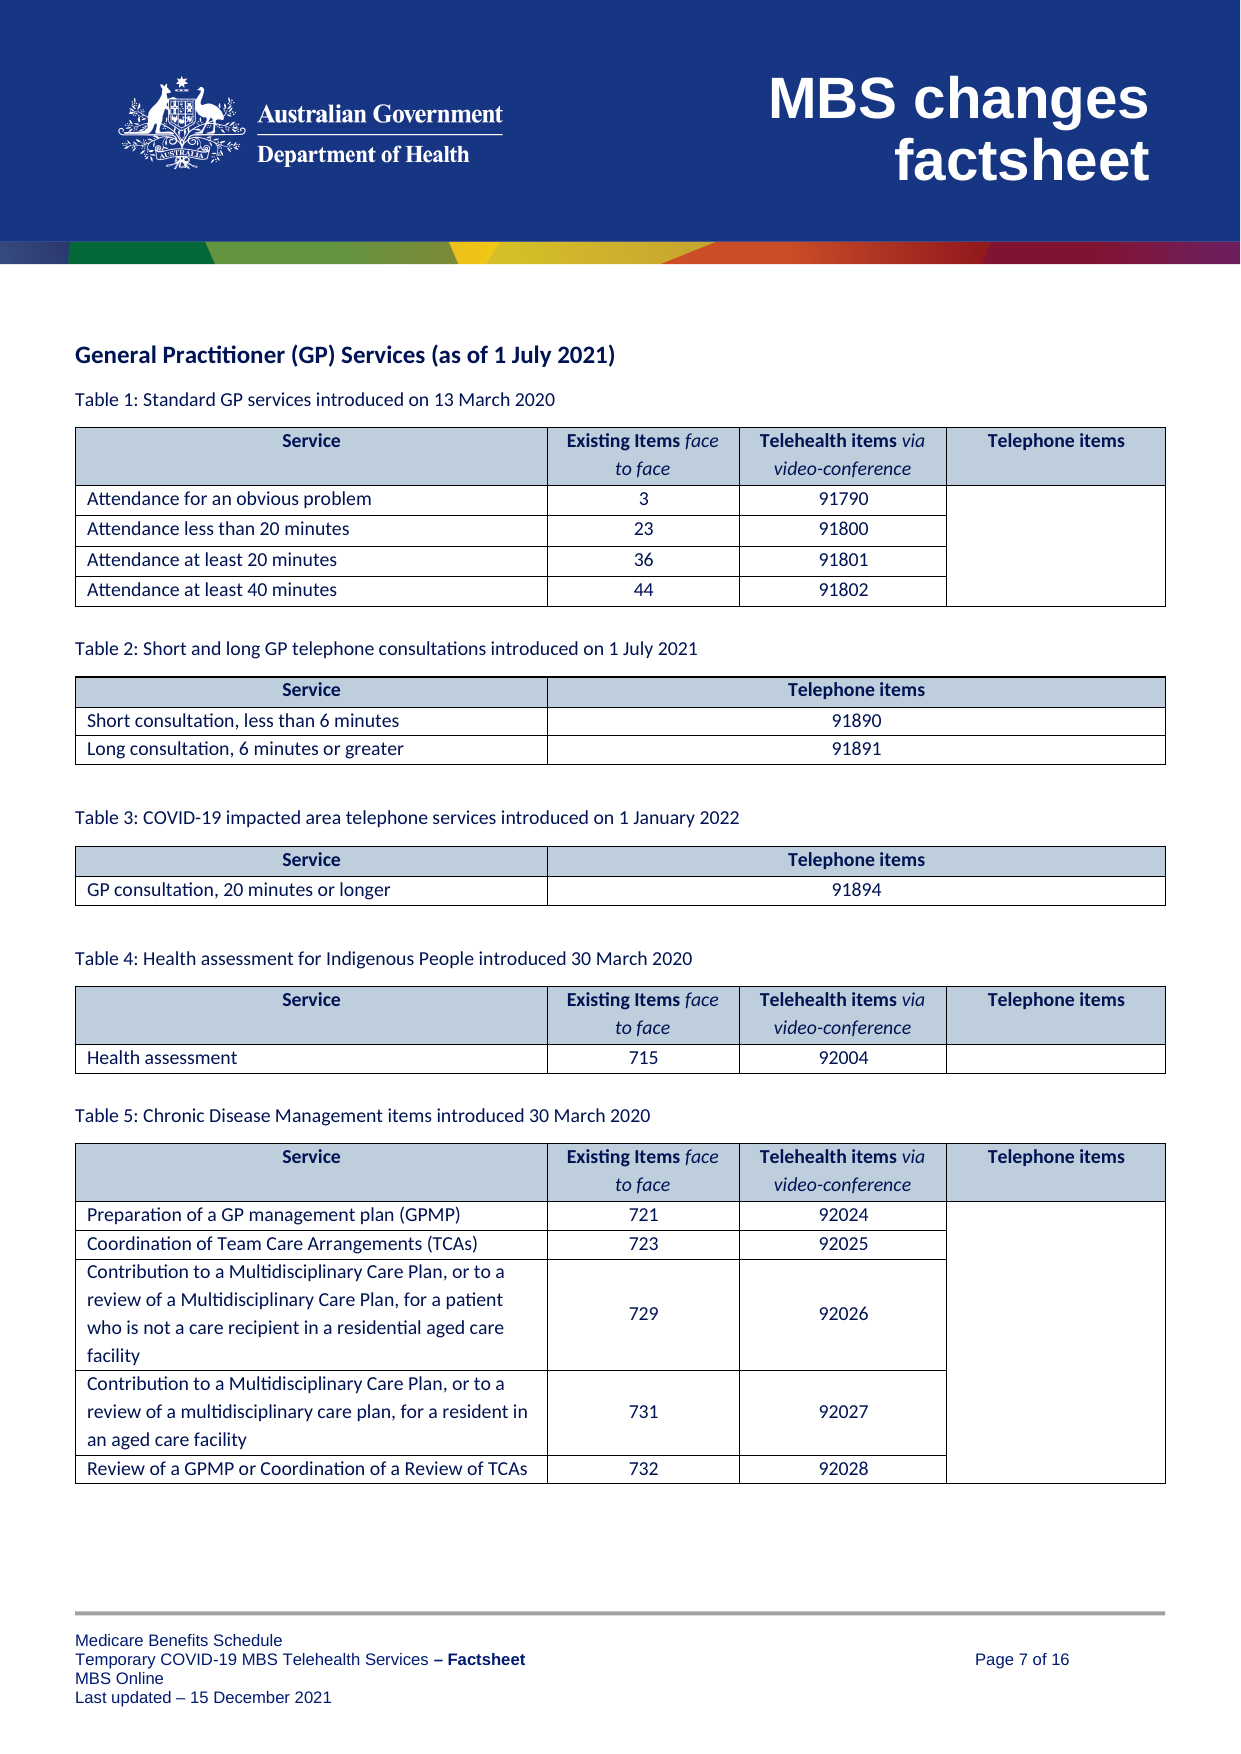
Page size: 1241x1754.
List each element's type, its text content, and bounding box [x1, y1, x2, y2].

table_cell 92028 [740, 1456, 946, 1483]
table_cell 44 [548, 577, 739, 606]
table_cell 92024 [740, 1202, 946, 1230]
table_cell 732 [548, 1456, 739, 1483]
table_header Telephone items [947, 1144, 1165, 1201]
table_cell Contribution to a Multidisciplinary Care Plan, or to a review of a multidisciplinary care plan, for a resident in an aged care facility [76, 1371, 547, 1454]
table_cell 91802 [740, 577, 946, 606]
table_cell Attendance at least 20 minutes [76, 547, 547, 576]
table_cell 91890 [548, 708, 1165, 735]
table_header Telephone items [947, 987, 1165, 1044]
table_header Service [76, 987, 547, 1044]
table_cell 92026 [740, 1260, 946, 1370]
table_cell 92027 [740, 1371, 946, 1454]
table_cell [947, 1202, 1165, 1483]
table_header Existing Items face to face [548, 987, 739, 1044]
table_cell Short consultation, less than 6 minutes [76, 708, 547, 735]
table_cell Health assessment [76, 1045, 547, 1073]
table_cell 3 [548, 486, 739, 515]
subtitle Table 2: Short and long GP telephone consultations introduced on 1 July 2021 [75, 636, 1165, 660]
table_header Service [76, 428, 547, 485]
table_cell 92004 [740, 1045, 946, 1073]
table_cell Coordination of Team Care Arrangements (TCAs) [76, 1231, 547, 1258]
table_cell Attendance at least 40 minutes [76, 577, 547, 606]
table_cell Long consultation, 6 minutes or greater [76, 736, 547, 764]
table_cell 721 [548, 1202, 739, 1230]
table_cell 723 [548, 1231, 739, 1258]
table_cell 91790 [740, 486, 946, 515]
table_cell [947, 1045, 1165, 1073]
table_cell 731 [548, 1371, 739, 1454]
table_cell Contribution to a Multidisciplinary Care Plan, or to a review of a Multidisciplinary Care Plan, for a patient who is not a care recipient in a residential aged care facility [76, 1260, 547, 1370]
subtitle Table 5: Chronic Disease Management items introduced 30 March 2020 [75, 1103, 1165, 1127]
table_header Telehealth items via video-conference [740, 1144, 946, 1201]
table_header Telehealth items via video-conference [740, 987, 946, 1044]
table_header Existing Items face to face [548, 428, 739, 485]
table_cell 91891 [548, 736, 1165, 764]
table_header Telephone items [947, 428, 1165, 485]
table_cell Attendance less than 20 minutes [76, 516, 547, 546]
table_cell 91800 [740, 516, 946, 546]
picture [0, 0, 1241, 265]
table_cell Preparation of a GP management plan (GPMP) [76, 1202, 547, 1230]
table_cell 23 [548, 516, 739, 546]
table_cell 91894 [548, 877, 1165, 904]
table_header Telehealth items via video-conference [740, 428, 946, 485]
table_header Service [76, 1144, 547, 1201]
table_cell 36 [548, 547, 739, 576]
table_cell [947, 486, 1165, 606]
subtitle Table 4: Health assessment for Indigenous People introduced 30 March 2020 [75, 946, 1165, 970]
table_cell GP consultation, 20 minutes or longer [76, 877, 547, 904]
subtitle Table 1: Standard GP services introduced on 13 March 2020 [75, 387, 1165, 411]
table_header Service [76, 847, 547, 876]
table_header Service [76, 678, 547, 707]
table_cell 715 [548, 1045, 739, 1073]
table_cell Attendance for an obvious problem [76, 486, 547, 515]
subtitle General Practitioner (GP) Services (as of 1 July 2021) [75, 339, 1165, 370]
table_cell 91801 [740, 547, 946, 576]
table_cell Review of a GPMP or Coordination of a Review of TCAs [76, 1456, 547, 1483]
table_cell 729 [548, 1260, 739, 1370]
table_header Telephone items [548, 847, 1165, 876]
table_cell 92025 [740, 1231, 946, 1258]
table_header Existing Items face to face [548, 1144, 739, 1201]
table_header Telephone items [548, 678, 1165, 707]
subtitle Table 3: COVID-19 impacted area telephone services introduced on 1 January 2022 [75, 805, 1165, 829]
